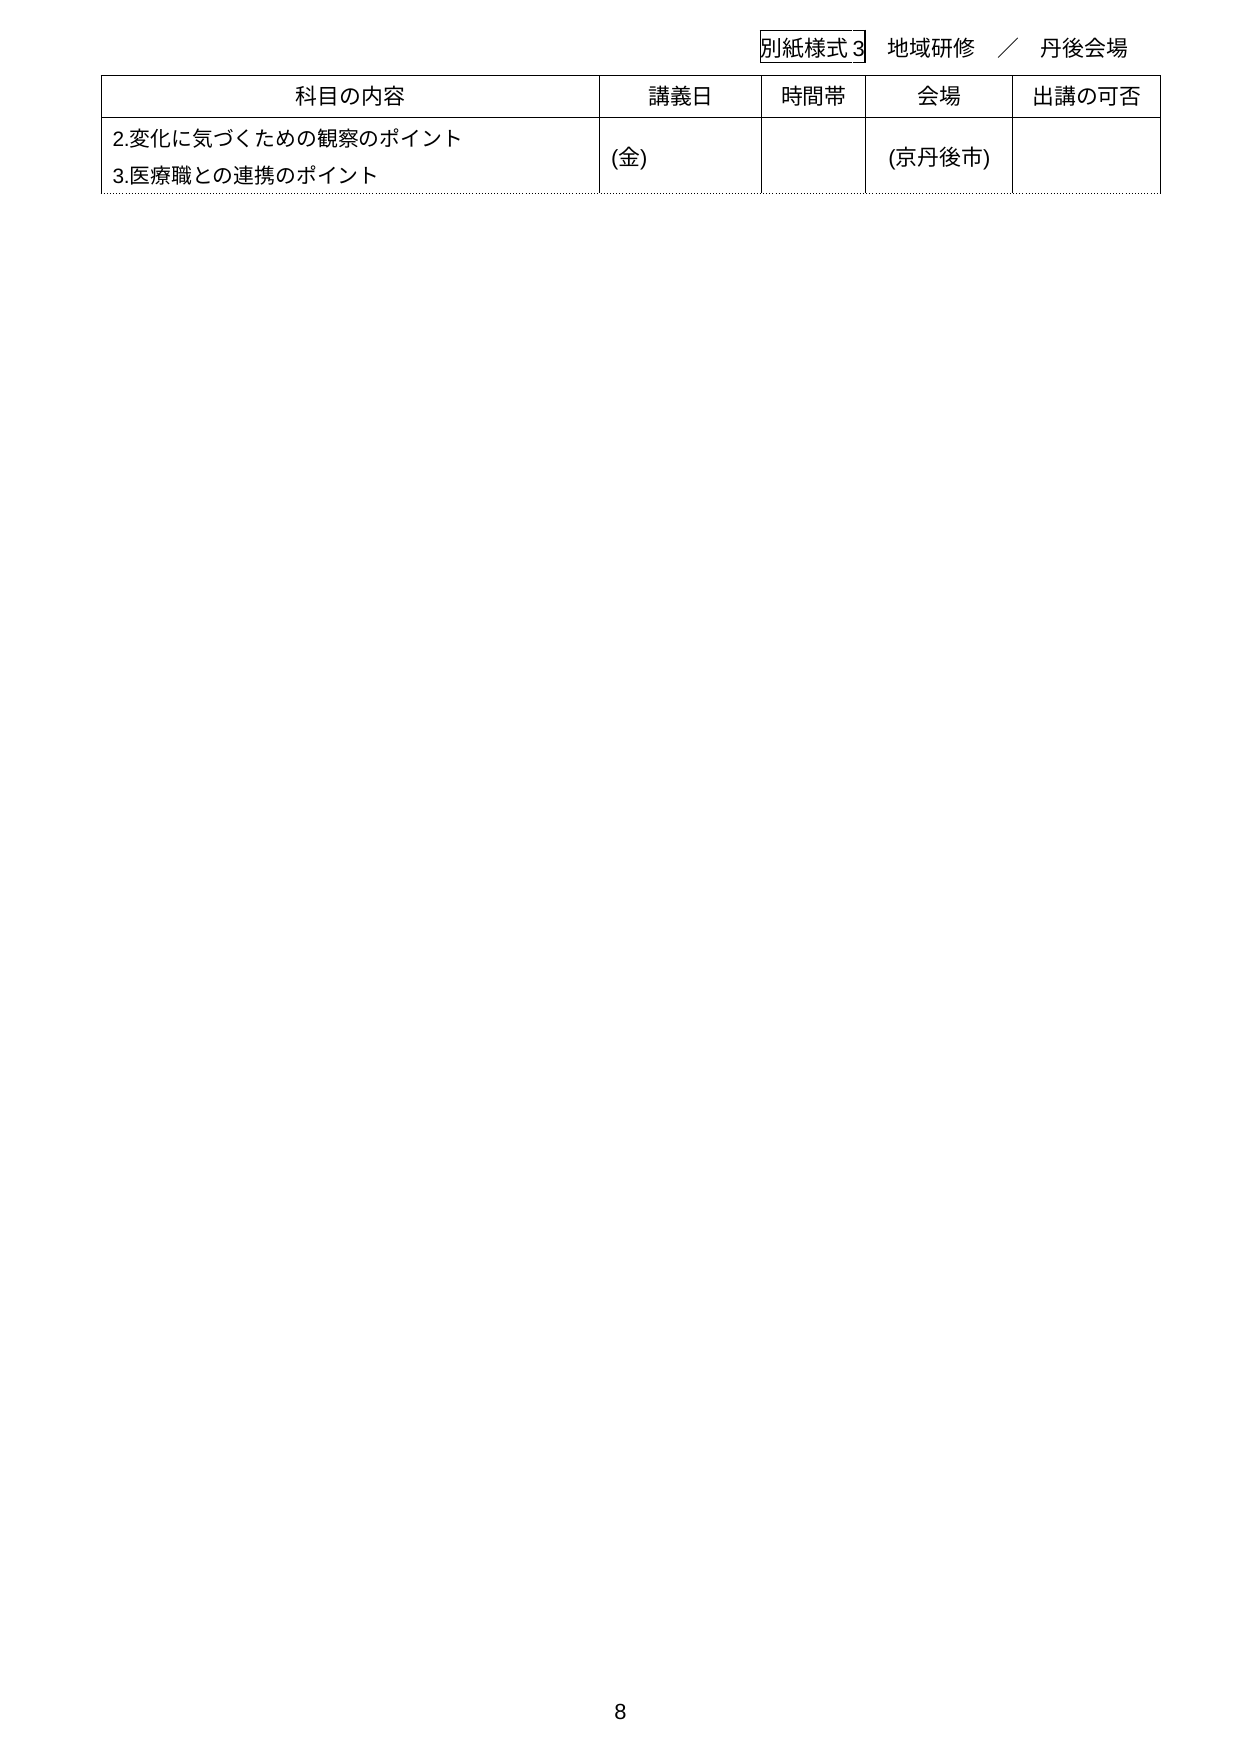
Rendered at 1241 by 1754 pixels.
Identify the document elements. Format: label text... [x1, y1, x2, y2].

table_cell [1013, 118, 1160, 193]
table_header 会場 [866, 76, 1012, 117]
table_header 講義日 [600, 76, 761, 117]
table_cell 丹後勤労者 福祉会館 (京丹後市) [866, 118, 1012, 193]
table_header 時間帯 [762, 76, 865, 117]
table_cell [102, 118, 599, 193]
table_header 出講の可否 [1013, 76, 1160, 117]
table_header 科目の内容 [102, 76, 599, 117]
table_cell 令和6年 10月25日(金) [600, 118, 761, 193]
